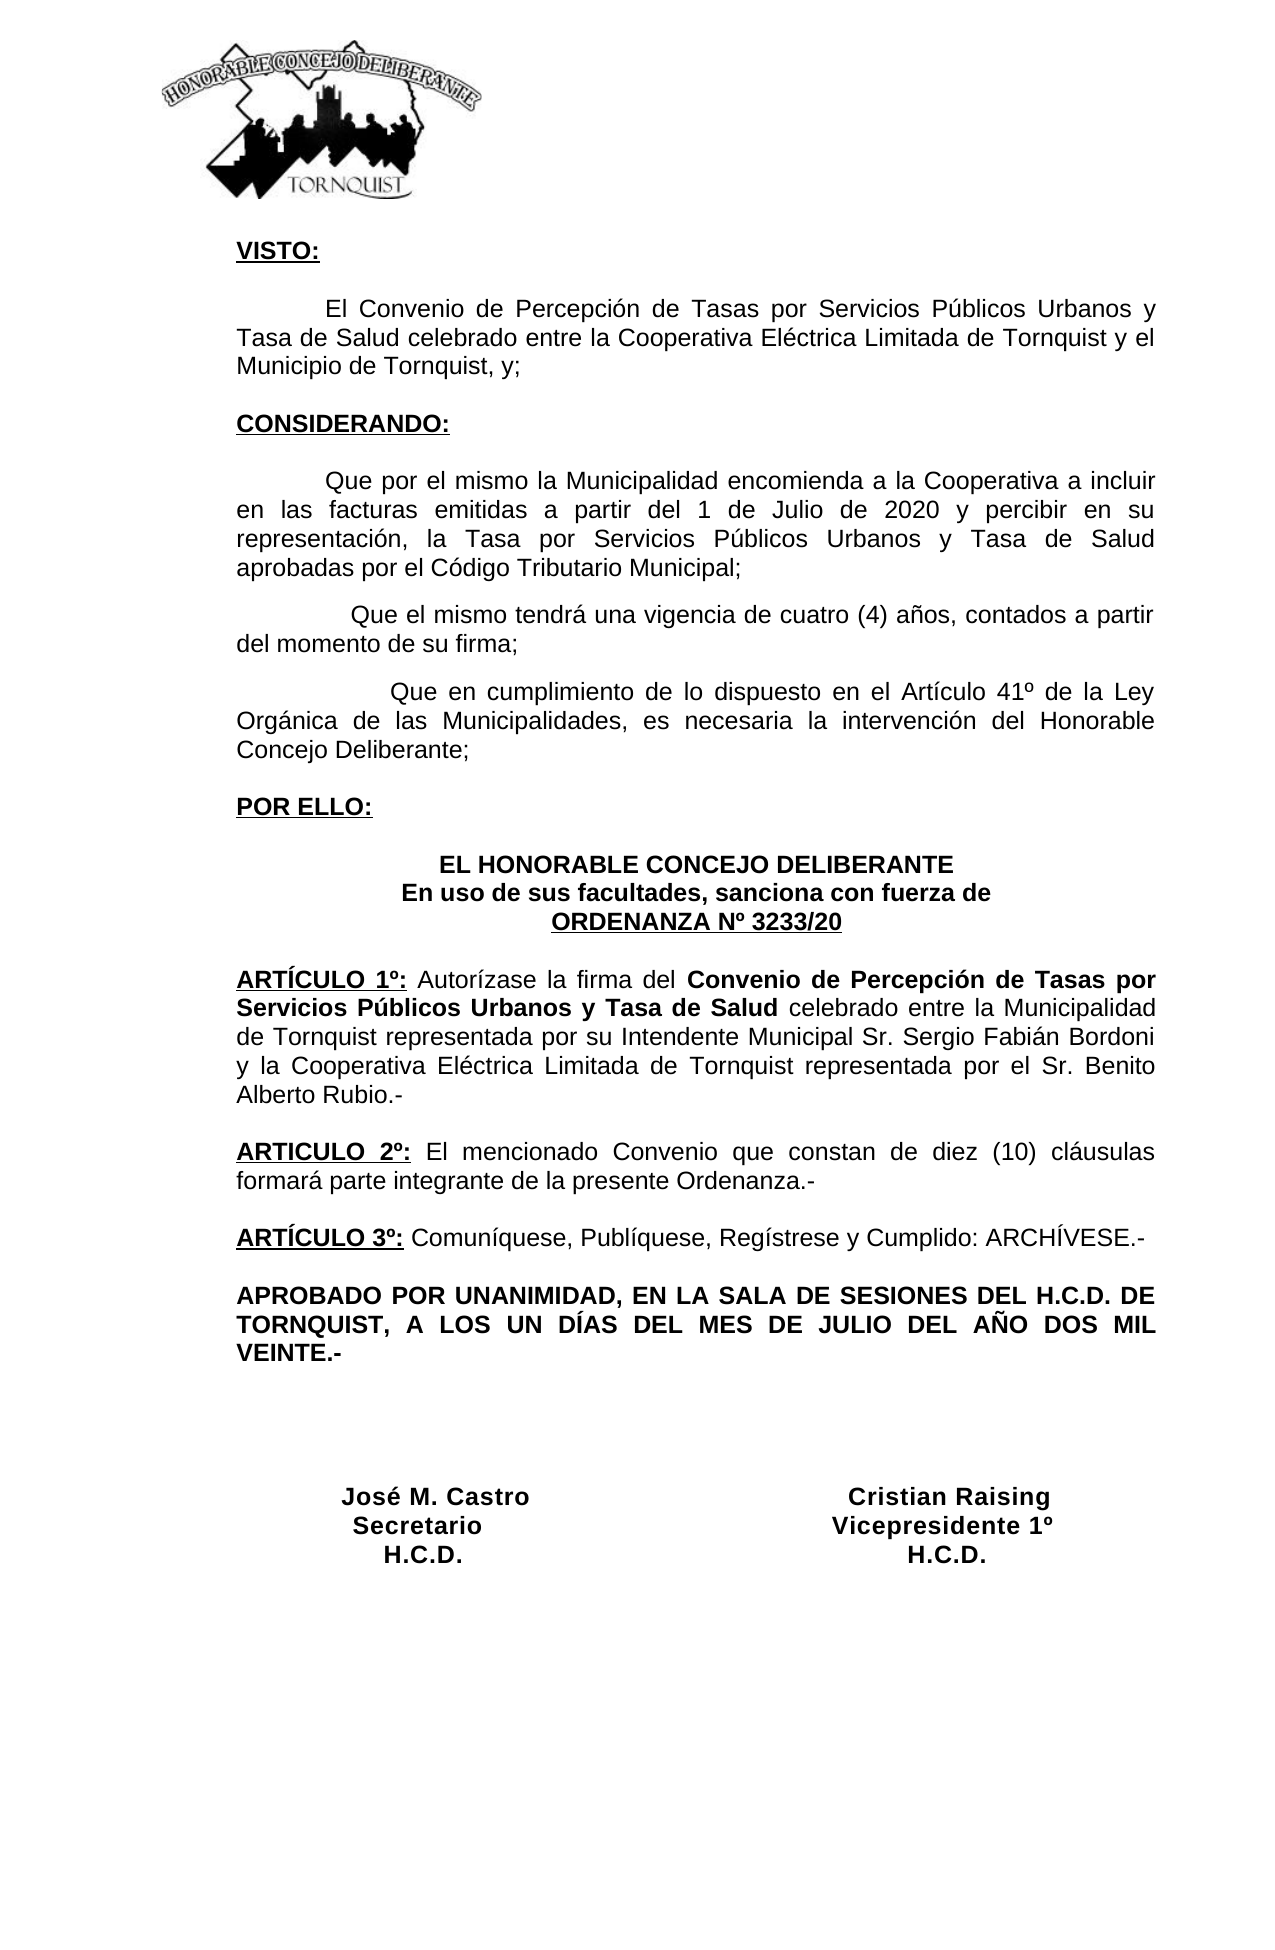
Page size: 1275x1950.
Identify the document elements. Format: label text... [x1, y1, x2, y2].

text Que el mismo tendrá una vigencia de cuatro (4) años, contados a partir del momento de su firma; [236, 600, 1157, 658]
text POR ELLO: [236, 792, 1157, 821]
text ARTÍCULO 3º: Comuníquese, Publíquese, Regístrese y Cumplido: ARCHÍVESE.- [236, 1223, 1157, 1252]
text José M. Castro Cristian Raising [236, 1482, 1157, 1511]
text H.C.D. H.C.D. [236, 1539, 1157, 1568]
text APROBADO POR UNANIMIDAD, EN LA SALA DE SESIONES DEL H.C.D. DE TORNQUIST, A LOS UN DÍAS DEL MES DE JULIO DEL AÑO DOS MIL VEINTE.- [236, 1281, 1157, 1367]
text ARTICULO 2º: El mencionado Convenio que constan de diez (10) cláusulas formará parte integrante de la presente Ordenanza.- [236, 1137, 1157, 1194]
text CONSIDERANDO: [236, 409, 1157, 437]
text Que en cumplimiento de lo dispuesto en el Artículo 41º de de las Municipalidades, es necesaria la intervención del Honorable Concejo Deliberante; [236, 677, 1157, 763]
text Secretario Vicepresidente 1º [236, 1511, 1157, 1539]
text ARTÍCULO 1º: Autorízase la firma del Convenio de Percepción de Tasas por Servicios Públicos Urbanos y Tasa de Salud celebrado entre de Tornquist representada por su Intendente Municipal Sr. Sergio Fabián Bordoni y Limitada de Tornquist representada por el Sr. Benito Alberto Rubio.- [236, 964, 1157, 1108]
text En uso de sus facultades, sanciona con fuerza de [236, 878, 1157, 907]
text ORDENANZA Nº 3233/20 [236, 907, 1157, 936]
text El Convenio de Percepción de Tasas por Servicios Públicos Urbanos y Tasa de Salud celebrado entre Limitada de Tornquist y el Municipio de Tornquist, y; [236, 294, 1157, 380]
text VISTO: [236, 236, 1157, 294]
text Que por el mismo encomienda a a incluir en las facturas emitidas a partir del 1 de Julio de 2020 y percibir en su representación, por Servicios Públicos Urbanos y Tasa de Salud aprobadas por el Código Tributario Municipal; [236, 466, 1157, 581]
text EL HONORABLE CONCEJO DELIBERANTE [236, 849, 1157, 878]
picture [161, 40, 482, 199]
